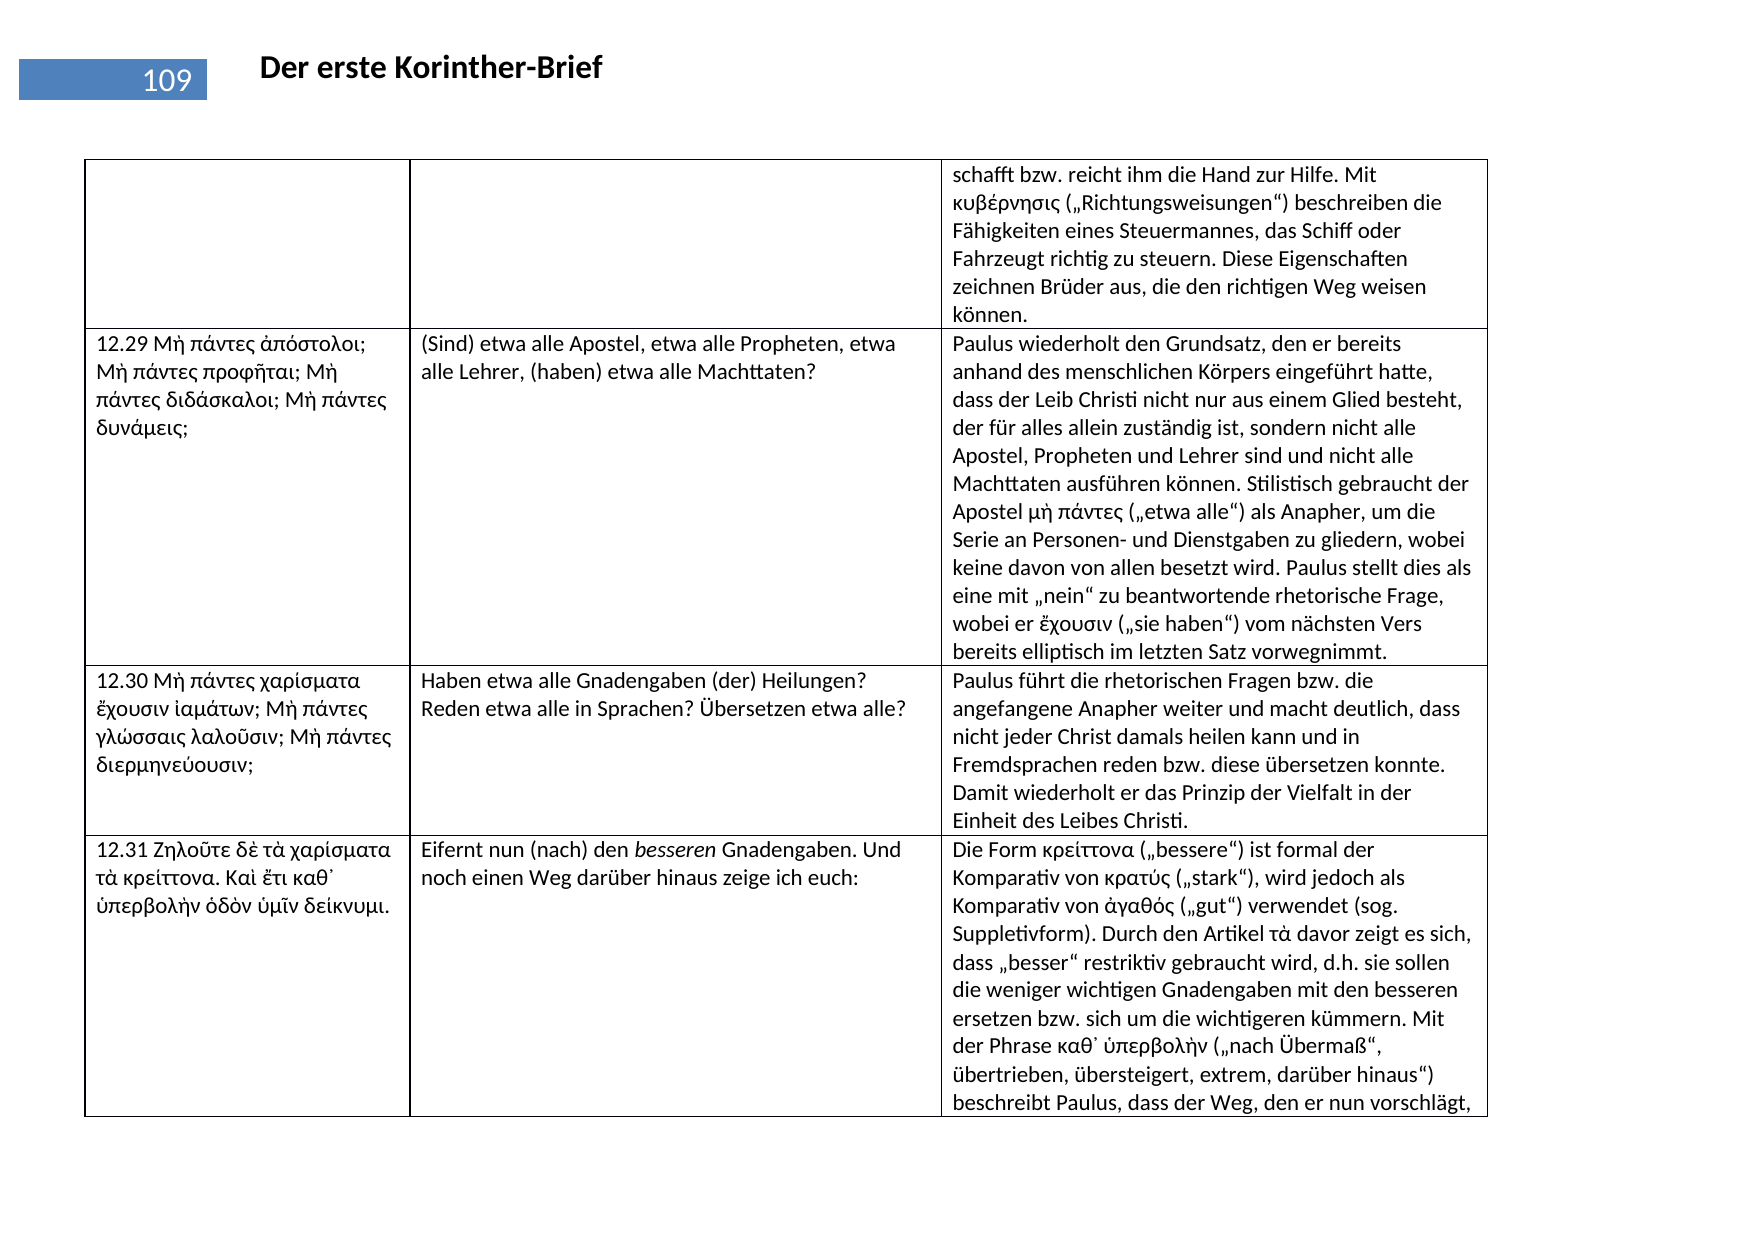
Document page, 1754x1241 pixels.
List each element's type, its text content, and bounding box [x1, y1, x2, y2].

table_cell 12.30 Μὴ πάντες χαρίσματα ἔχουσιν ἰαμάτων; Μὴ πάντες γλώσσαις λαλοῦσιν; Μὴ πάντες διερμηνεύουσιν; [86, 666, 409, 834]
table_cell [86, 160, 409, 328]
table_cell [411, 160, 941, 328]
table_cell (Sind) etwa alle Apostel, etwa alle Propheten, etwa alle Lehrer, (haben) etwa alle Machttaten? [411, 329, 941, 665]
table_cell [942, 836, 1487, 1116]
table_cell Haben etwa alle Gnadengaben (der) Heilungen? Reden etwa alle in Sprachen? Übersetzen etwa alle? [411, 666, 941, 834]
table_cell 12.29 Μὴ πάντες ἀπόστολοι; Μὴ πάντες προφῆται; Μὴ πάντες διδάσκαλοι; Μὴ πάντες δυνάμεις; [86, 329, 409, 665]
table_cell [86, 836, 409, 1116]
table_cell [411, 836, 941, 1116]
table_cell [942, 160, 1487, 328]
table_cell Paulus wiederholt den Grundsatz, den er bereits anhand des menschlichen Körpers eingeführt hatte, dass der Leib Christi nicht nur aus einem Glied besteht, der für alles allein zuständig ist, sondern nicht alle Apostel, Propheten und Lehrer sind und nicht alle Machttaten ausführen können. Stilistisch gebraucht der Apostel μὴ πάντες („etwa alle“) als Anapher, um die Serie an Personen- und Dienstgaben zu gliedern, wobei keine davon von allen besetzt wird. Paulus stellt dies als eine mit „nein“ zu beantwortende rhetorische Frage, wobei er ἔχουσιν („sie haben“) vom nächsten Vers bereits elliptisch im letzten Satz vorwegnimmt. [942, 329, 1487, 665]
table_cell Paulus führt die rhetorischen Fragen bzw. die angefangene Anapher weiter und macht deutlich, dass nicht jeder Christ damals heilen kann und in Fremdsprachen reden bzw. diese übersetzen konnte. Damit wiederholt er das Prinzip der Vielfalt in der Einheit des Leibes Christi. [942, 666, 1487, 834]
